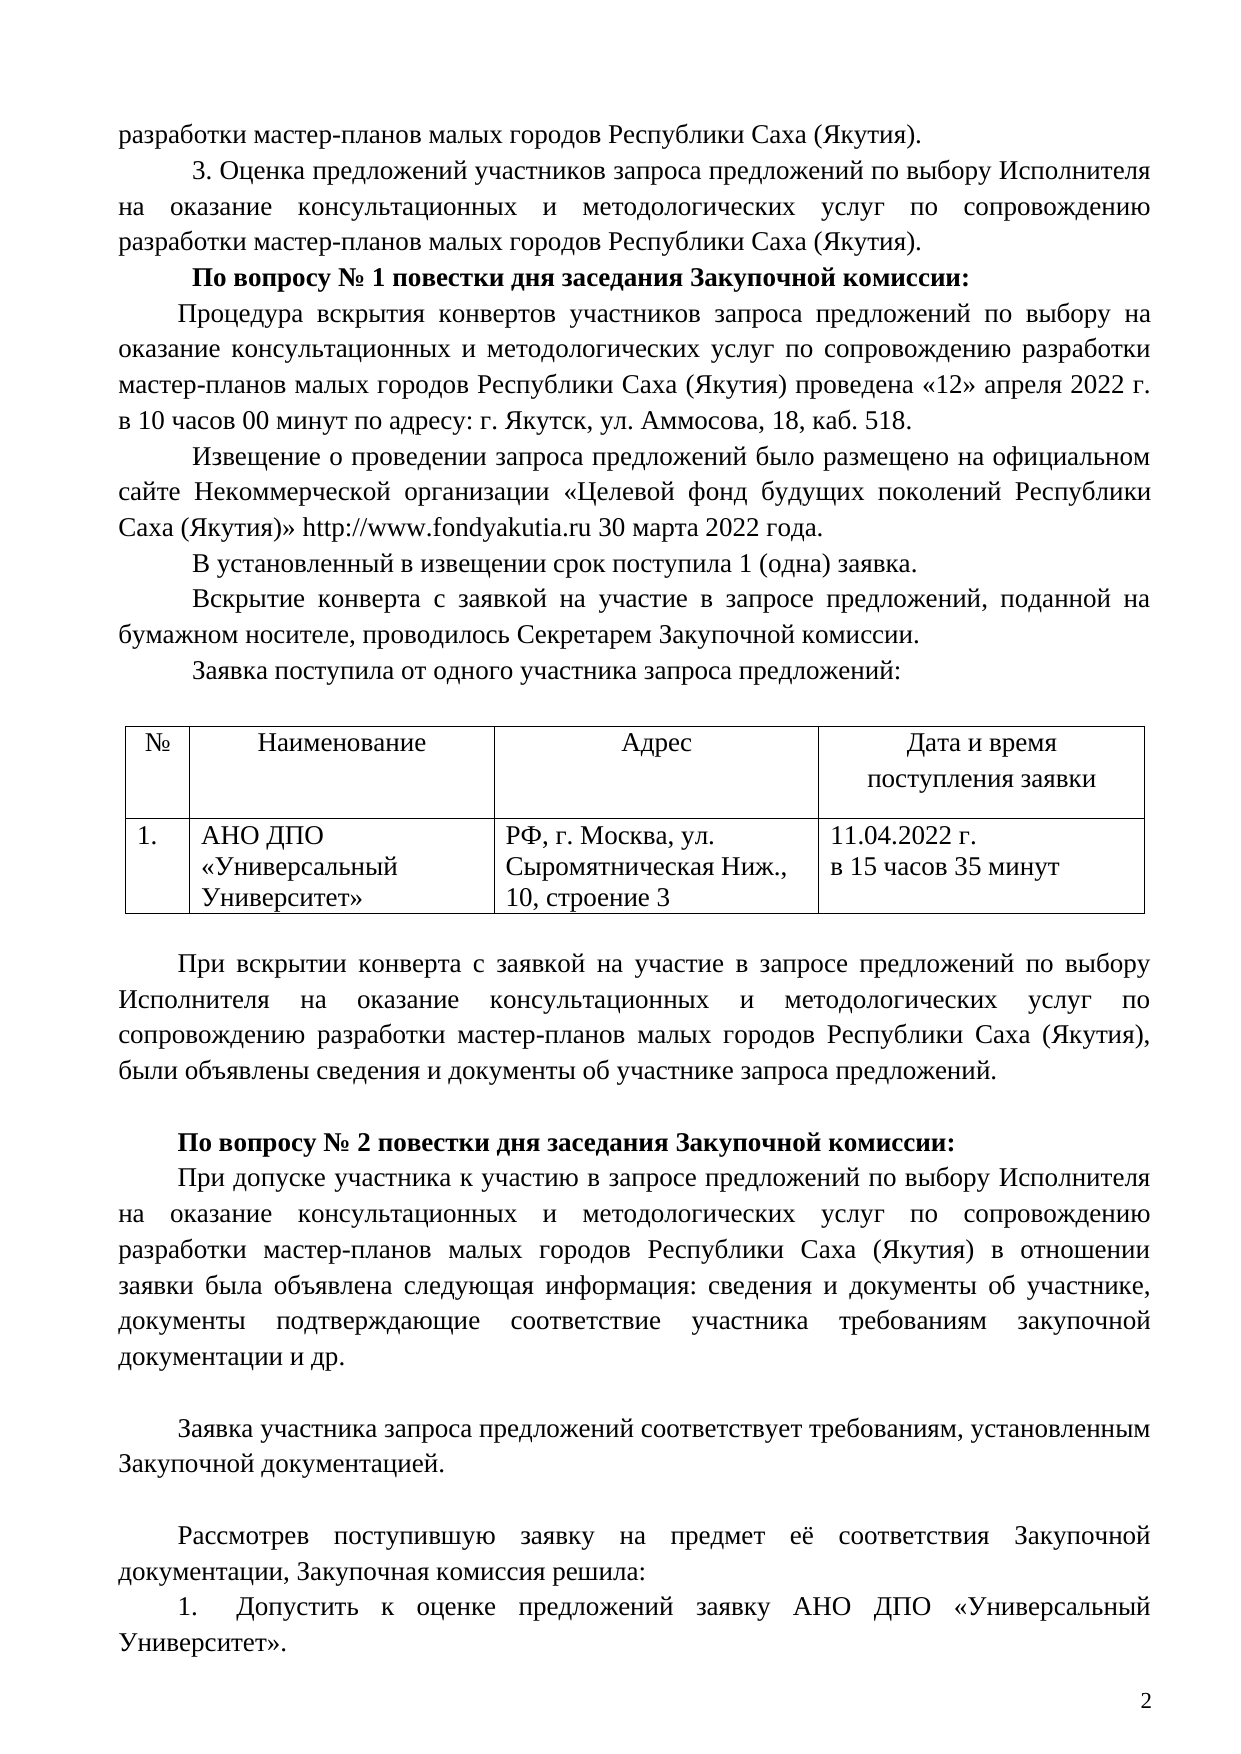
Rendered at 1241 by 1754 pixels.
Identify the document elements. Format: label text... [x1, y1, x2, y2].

table_header Адрес [495, 727, 818, 818]
text 3. Оценка предложений участников запроса предложений по выбору Исполнителя на оказание консультационных и методологических услуг по сопровождению разработки мастер-планов малых городов Республики Саха (Якутия). [118, 154, 1152, 256]
text Процедура вскрытия конвертов участников запроса предложений по выбору на оказание консультационных и методологических услуг по сопровождению разработки мастер-планов малых городов Республики Саха (Якутия) проведена «12» апреля 2022 г. в 10 часов 00 минут по адресу: г. Якутск, ул. Аммосова, 18, каб. 518. [118, 297, 1152, 435]
text Вскрытие конверта с заявкой на участие в запросе предложений, поданной на бумажном носителе, проводилось Секретарем Закупочной комиссии. [118, 583, 1152, 649]
text Заявка поступила от одного участника запроса предложений: [118, 654, 1152, 685]
text При допуске участника к участию в запросе предложений по выбору Исполнителя на оказание консультационных и методологических услуг по сопровождению разработки мастер-планов малых городов Республики Саха (Якутия) в отношении заявки была объявлена следующая информация: сведения и документы об участнике, документы подтверждающие соответствие участника требованиям закупочной документации и др. [118, 1162, 1152, 1371]
text Заявка участника запроса предложений соответствует требованиям, установленным Закупочной документацией. [118, 1412, 1152, 1478]
table_cell АНО ДПО «Универсальный Университет» [190, 819, 494, 913]
table_header Дата и время поступления заявки [819, 727, 1144, 818]
text Извещение о проведении запроса предложений было размещено на официальном сайте Некоммерческой организации «Целевой фонд будущих поколений Республики Саха (Якутия)» http://www.fondyakutia.ru 30 марта 2022 года. [118, 440, 1152, 542]
table_cell 11.04.2022 г. в 15 часов 35 минут [819, 819, 1144, 913]
table_header Наименование [190, 727, 494, 818]
table_cell 1. [126, 819, 189, 913]
text 1. Допустить к оценке предложений заявку АНО ДПО «Универсальный Университет». [118, 1590, 1152, 1657]
text В установленный в извещении срок поступила 1 (одна) заявка. [118, 547, 1152, 578]
table_header № [126, 727, 189, 818]
text Рассмотрев поступившую заявку на предмет её соответствия Закупочной документации, Закупочная комиссия решила: [118, 1519, 1152, 1586]
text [118, 118, 1152, 149]
text По вопросу № 1 повестки дня заседания Закупочной комиссии: [118, 261, 1152, 292]
text При вскрытии конверта с заявкой на участие в запросе предложений по выбору Исполнителя на оказание консультационных и методологических услуг по сопровождению разработки мастер-планов малых городов Республики Саха (Якутия), были объявлены сведения и документы об участнике запроса предложений. [118, 947, 1152, 1086]
table_cell РФ, г. Москва, ул. Сыромятническая Ниж., 10, строение 3 [495, 819, 818, 913]
text По вопросу № 2 повестки дня заседания Закупочной комиссии: [118, 1126, 1152, 1157]
